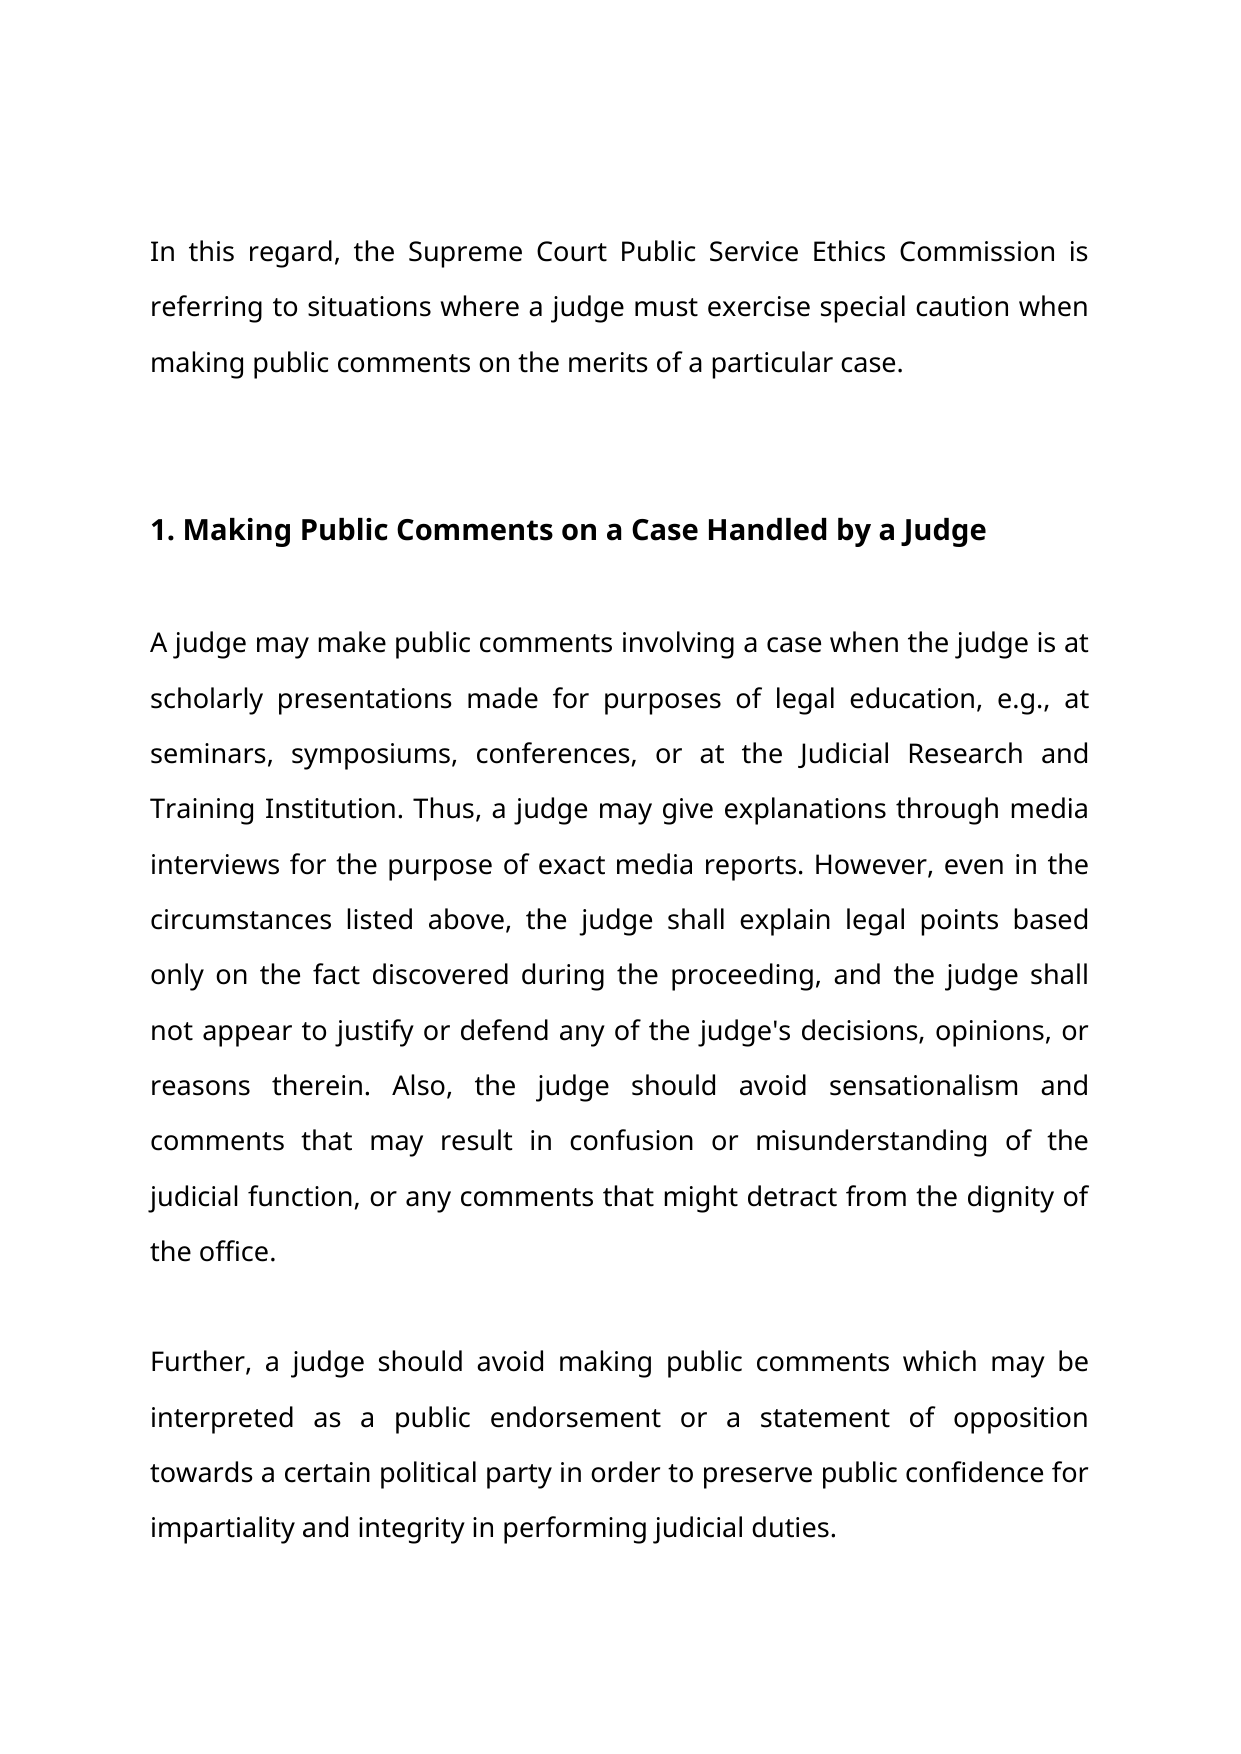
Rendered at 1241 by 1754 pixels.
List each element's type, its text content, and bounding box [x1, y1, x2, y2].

text Further, a judge should avoid making public comments which may be interpreted as a public endorsement or a statement of opposition towards a certain political party in order to preserve public confidence for impartiality and integrity in performing judicial duties. [150, 1343, 1090, 1546]
text A judge may make public comments involving a case when the judge is at scholarly presentations made for purposes of legal education, e.g., at seminars, symposiums, conferences, or at the Judicial Research and Training Institution. Thus, a judge may give explanations through media interviews for the purpose of exact media reports. However, even in the circumstances listed above, the judge shall explain legal points based only on the fact discovered during the proceeding, and the judge shall not appear to justify or defend any of the judge's decisions, opinions, or reasons therein. Also, the judge should avoid sensationalism and comments that may result in confusion or misunderstanding of the judicial function, or any comments that might detract from the dignity of the office. [150, 624, 1090, 1269]
text In this regard, the Supreme Court Public Service Ethics Commission is referring to situations where a judge must exercise special caution when making public comments on the merits of a particular case. [150, 232, 1090, 380]
text 1. Making Public Comments on a Case Handled by a Judge [150, 509, 1090, 549]
